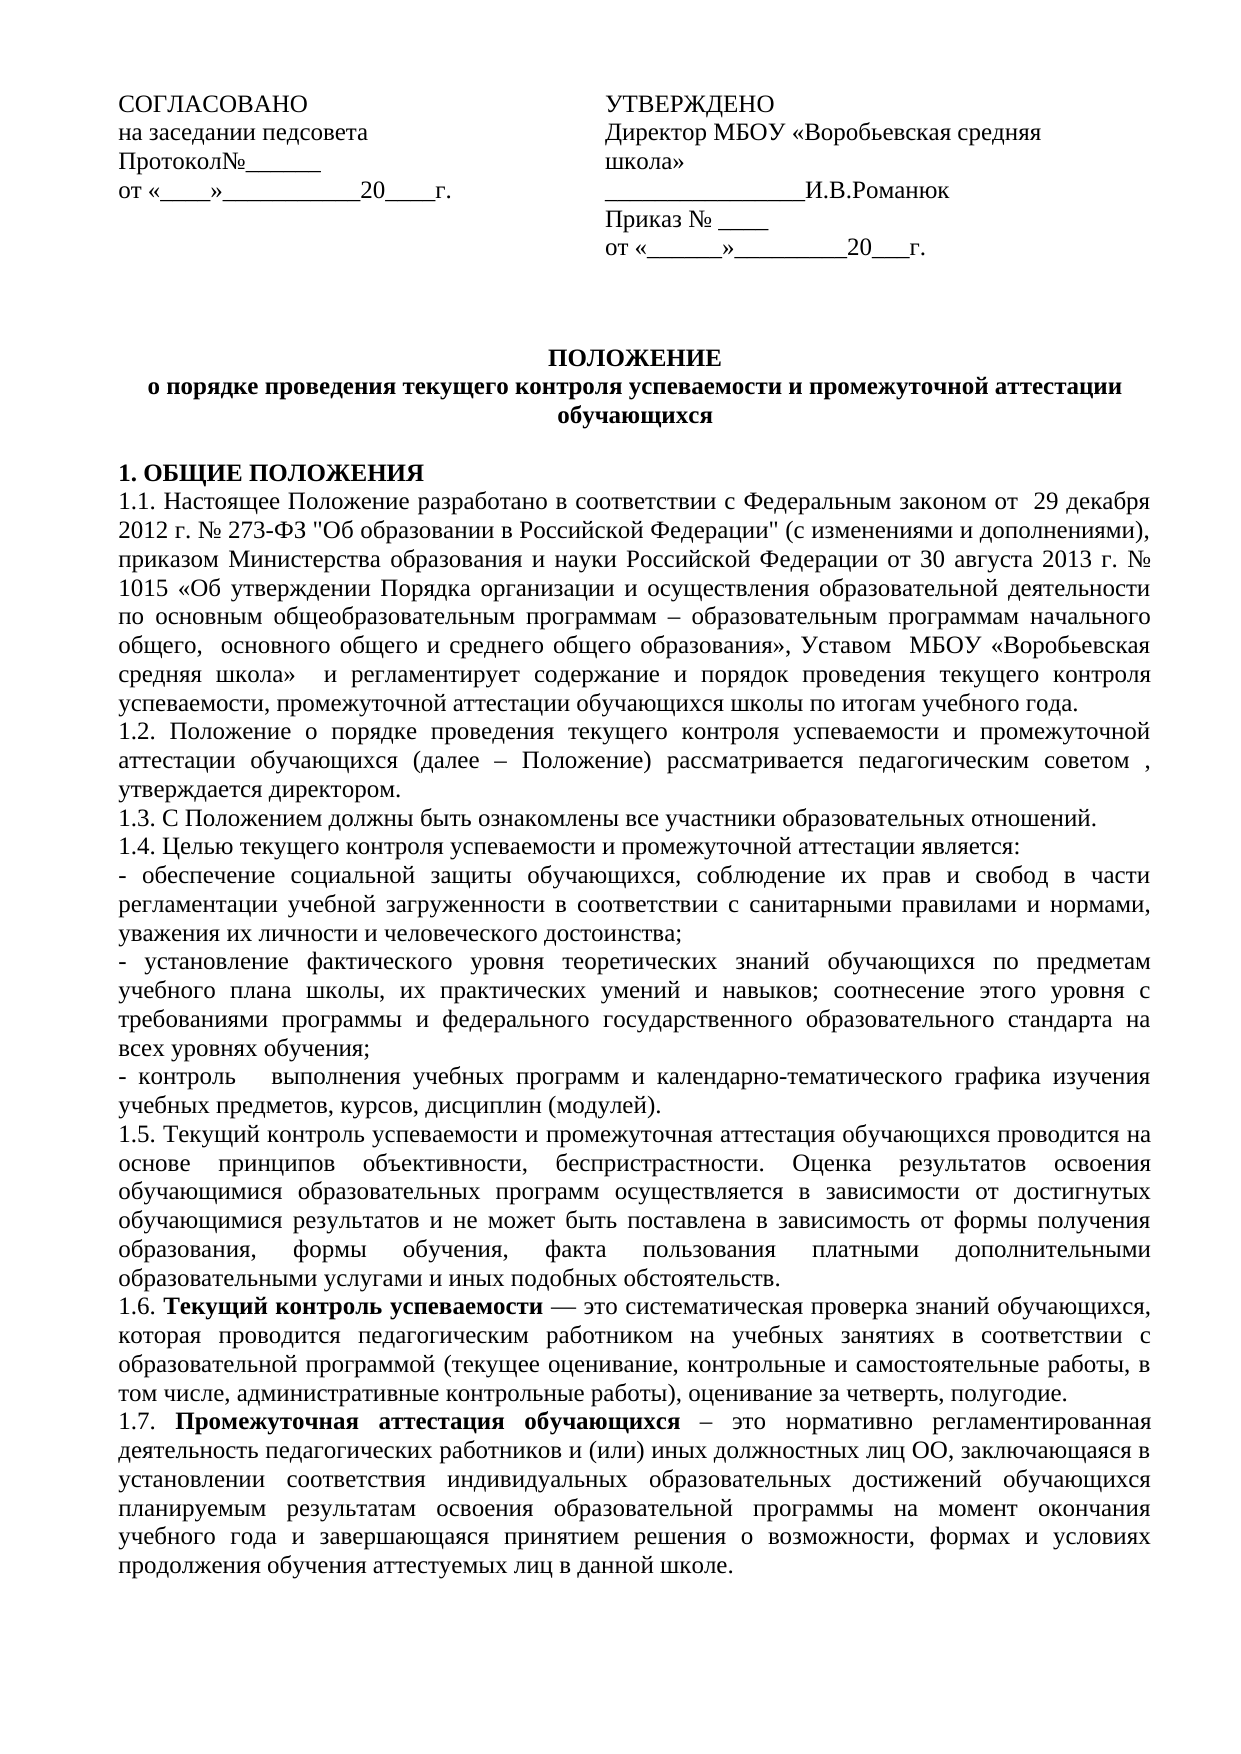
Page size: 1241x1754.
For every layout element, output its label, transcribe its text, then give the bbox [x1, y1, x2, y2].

text 1.4. Целью текущего контроля успеваемости и промежуточной аттестации является: [118, 831, 1152, 860]
text 1.7. Промежуточная аттестация обучающихся – это нормативно регламентированная деятельность педагогических работников и (или) иных должностных лиц ОО, заключающаяся в установлении соответствия индивидуальных образовательных достижений обучающихся планируемым результатам освоения образовательной программы на момент окончания учебного года и завершающаяся принятием решения о возможности, формах и условиях продолжения обучения аттестуемых лиц в данной школе. [118, 1406, 1152, 1579]
text 1.2. Положение о порядке проведения текущего контроля успеваемости и промежуточной аттестации обучающихся (далее – Положение) рассматривается педагогическим советом , утверждается директором. [118, 716, 1152, 803]
text - контроль выполнения учебных программ и календарно-тематического графика изучения учебных предметов, курсов, дисциплин (модулей). [118, 1061, 1152, 1119]
text о порядке проведения текущего контроля успеваемости и промежуточной аттестации обучающихся [118, 371, 1152, 429]
text - обеспечение социальной защиты обучающихся, соблюдение их прав и свобод в части регламентации учебной загруженности в соответствии с санитарными правилами и нормами, уважения их личности и человеческого достоинства; [118, 860, 1152, 946]
text - установление фактического уровня теоретических знаний обучающихся по предметам учебного плана школы, их практических умений и навыков; соотнесение этого уровня с требованиями программы и федерального государственного образовательного стандарта на всех уровнях обучения; [118, 946, 1152, 1061]
text 1.5. Текущий контроль успеваемости и промежуточная аттестация обучающихся проводится на основе принципов объективности, беспристрастности. Оценка результатов освоения обучающимися образовательных программ осуществляется в зависимости от достигнутых обучающимися результатов и не может быть поставлена в зависимость от формы получения образования, формы обучения, факта пользования платными дополнительными образовательными услугами и иных подобных обстоятельств. [118, 1119, 1152, 1291]
text 1. ОБЩИЕ ПОЛОЖЕНИЯ [118, 458, 1152, 486]
text 1.6. Текущий контроль успеваемости — это систематическая проверка знаний обучающихся, которая проводится педагогическим работником на учебных занятиях в соответствии с образовательной программой (текущее оценивание, контрольные и самостоятельные работы, в том числе, административные контрольные работы), оценивание за четверть, полугодие. [118, 1291, 1152, 1406]
table_header СОГЛАСОВАНО на заседании педсовета Протокол№______ от «____»___________20____г. [107, 89, 593, 261]
text 1.1. Настоящее Положение разработано в соответствии с Федеральным законом от 29 декабря 2012 г. № 273-ФЗ "Об образовании в Российской Федерации" (с изменениями и дополнениями), приказом Министерства образования и науки Российской Федерации от 30 августа 2013 г. № 1015 «Об утверждении Порядка организации и осуществления образовательной деятельности по основным общеобразовательным программам – образовательным программам начального общего, основного общего и среднего общего образования», Уставом МБОУ «Воробьевская средняя школа» и регламентирует содержание и порядок проведения текущего контроля успеваемости, промежуточной аттестации обучающихся школы по итогам учебного года. [118, 486, 1152, 716]
table_header УТВЕРЖДЕНО Директор МБОУ «Воробьевская средняя школа» ________________И.В.Романюк Приказ № ____ от «______»_________20___г. [594, 89, 1080, 261]
text ПОЛОЖЕНИЕ [118, 343, 1152, 371]
text 1.3. С Положением должны быть ознакомлены все участники образовательных отношений. [118, 803, 1152, 831]
